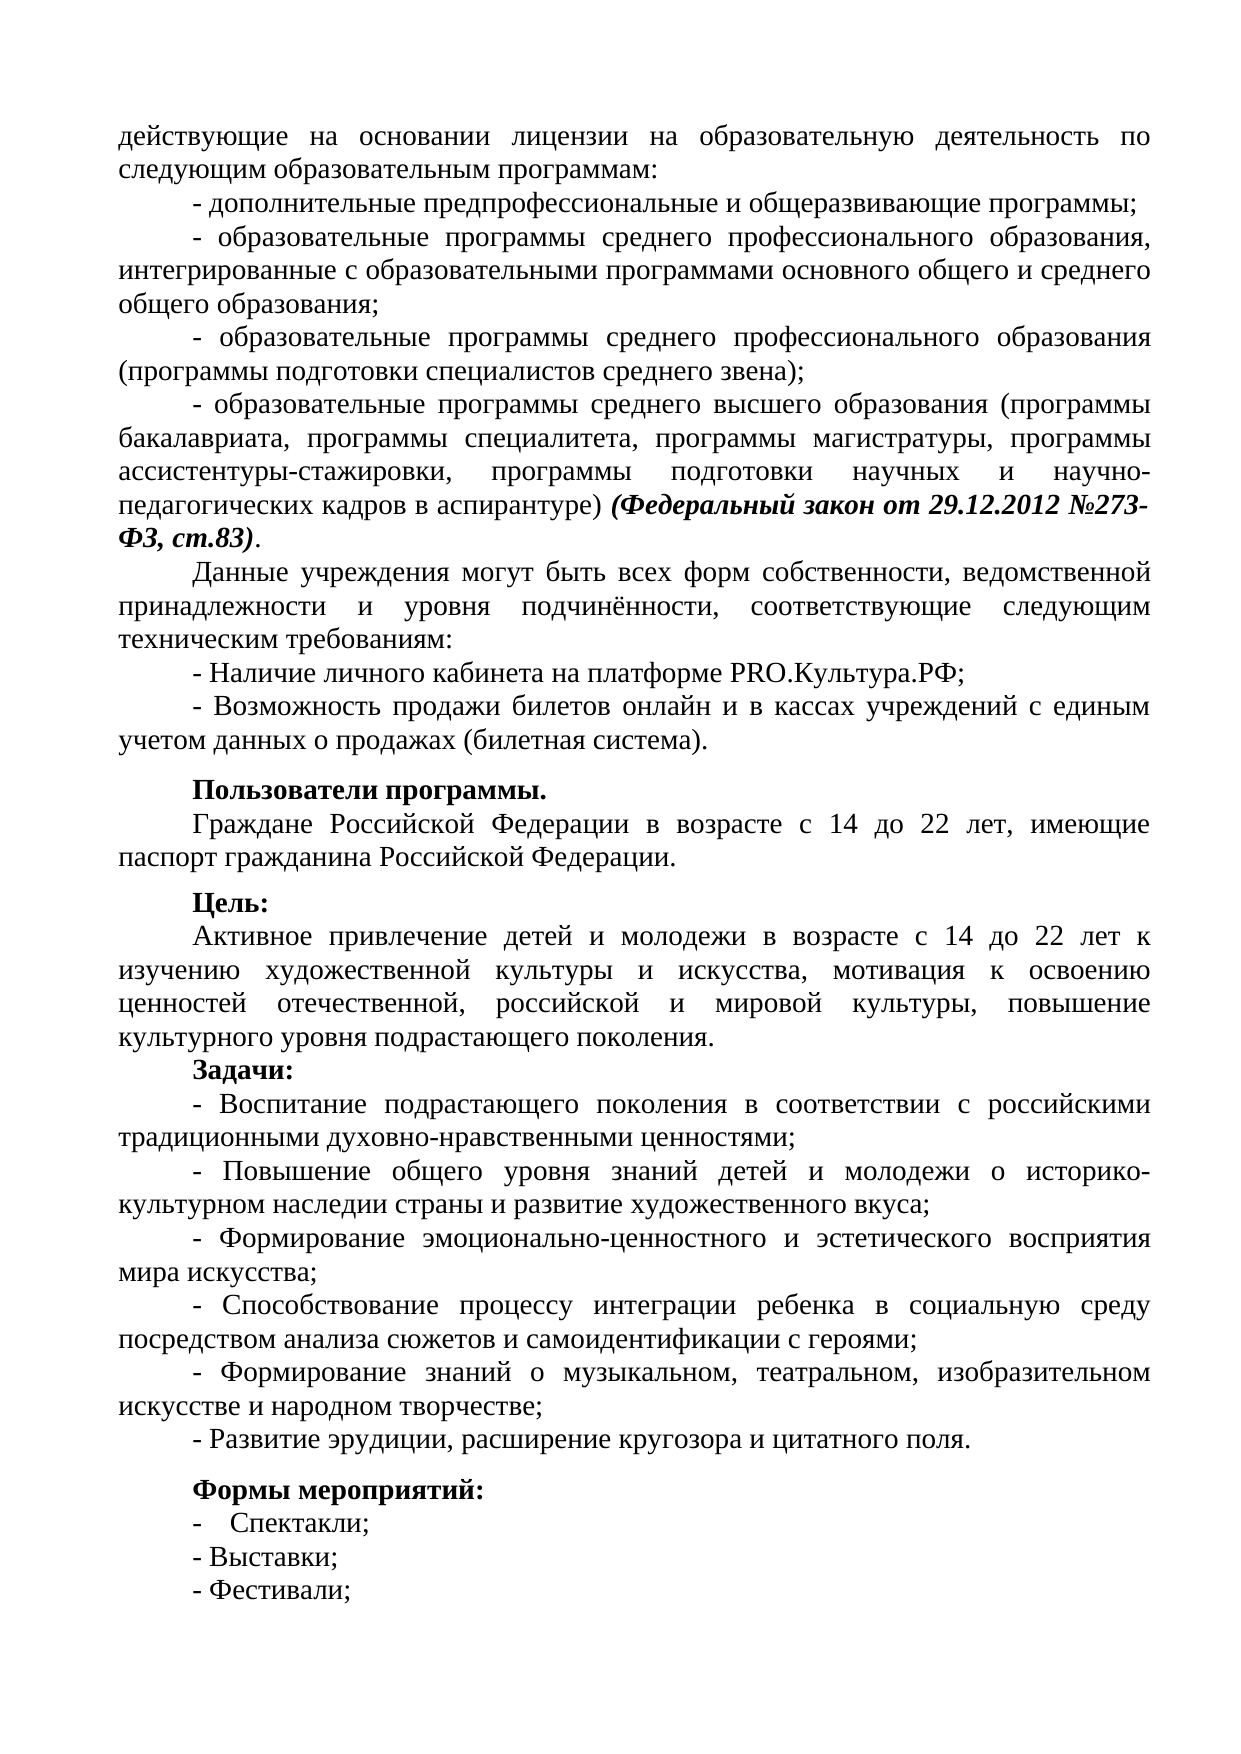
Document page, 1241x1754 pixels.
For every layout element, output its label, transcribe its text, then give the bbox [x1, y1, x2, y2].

text - Формирование эмоционально-ценностного и эстетического восприятия мира искусства; [118, 1220, 1152, 1287]
list Спектакли; [192, 1505, 1152, 1539]
text - Способствование процессу интеграции ребенка в социальную среду посредством анализа сюжетов и самоидентификации с героями; [118, 1287, 1152, 1354]
text - Воспитание подрастающего поколения в соответствии с российскими традиционными духовно-нравственными ценностями; [118, 1086, 1152, 1153]
list - образовательные программы среднего высшего образования (программы бакалавриата, программы специалитета, программы магистратуры, программы ассистентуры-стажировки, программы подготовки научных и научно-педагогических кадров в аспирантуре) (Федеральный закон от 29.12.2012 №273-ФЗ, ст.83). [118, 386, 1152, 554]
text - Фестивали; [118, 1572, 1152, 1606]
text Пользователи программы. [118, 772, 1152, 806]
text Цель: [118, 885, 1152, 918]
text Активное привлечение детей и молодежи в возрасте с 14 до 22 лет к изучению художественной культуры и искусства, мотивация к освоению ценностей отечественной, российской и мировой культуры, повышение культурного уровня подрастающего поколения. [118, 918, 1152, 1052]
text - Формирование знаний о музыкальном, театральном, изобразительном искусстве и народном творчестве; [118, 1354, 1152, 1421]
list - образовательные программы среднего профессионального образования, интегрированные с образовательными программами основного общего и среднего общего образования; [118, 219, 1152, 319]
text - Развитие эрудиции, расширение кругозора и цитатного поля. [118, 1421, 1152, 1455]
list - дополнительные предпрофессиональные и общеразвивающие программы; [192, 185, 1152, 219]
list - образовательные программы среднего профессионального образования (программы подготовки специалистов среднего звена); [118, 319, 1152, 386]
text - Выставки; [118, 1539, 1152, 1572]
text - Наличие личного кабинета на платформе PRO.Культура.РФ; [118, 655, 1152, 688]
text Данные учреждения могут быть всех форм собственности, ведомственной принадлежности и уровня подчинённости, соответствующие следующим техническим требованиям: [118, 554, 1152, 655]
text - Возможность продажи билетов онлайн и в кассах учреждений с единым учетом данных о продажах (билетная система). [118, 688, 1152, 755]
text Формы мероприятий: [118, 1472, 1152, 1505]
text - Повышение общего уровня знаний детей и молодежи о историко-культурном наследии страны и развитие художественного вкуса; [118, 1153, 1152, 1220]
text Граждане Российской Федерации в возрасте с 14 до 22 лет, имеющие паспорт гражданина Российской Федерации. [118, 806, 1152, 873]
text Задачи: [118, 1052, 1152, 1086]
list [118, 118, 1152, 185]
